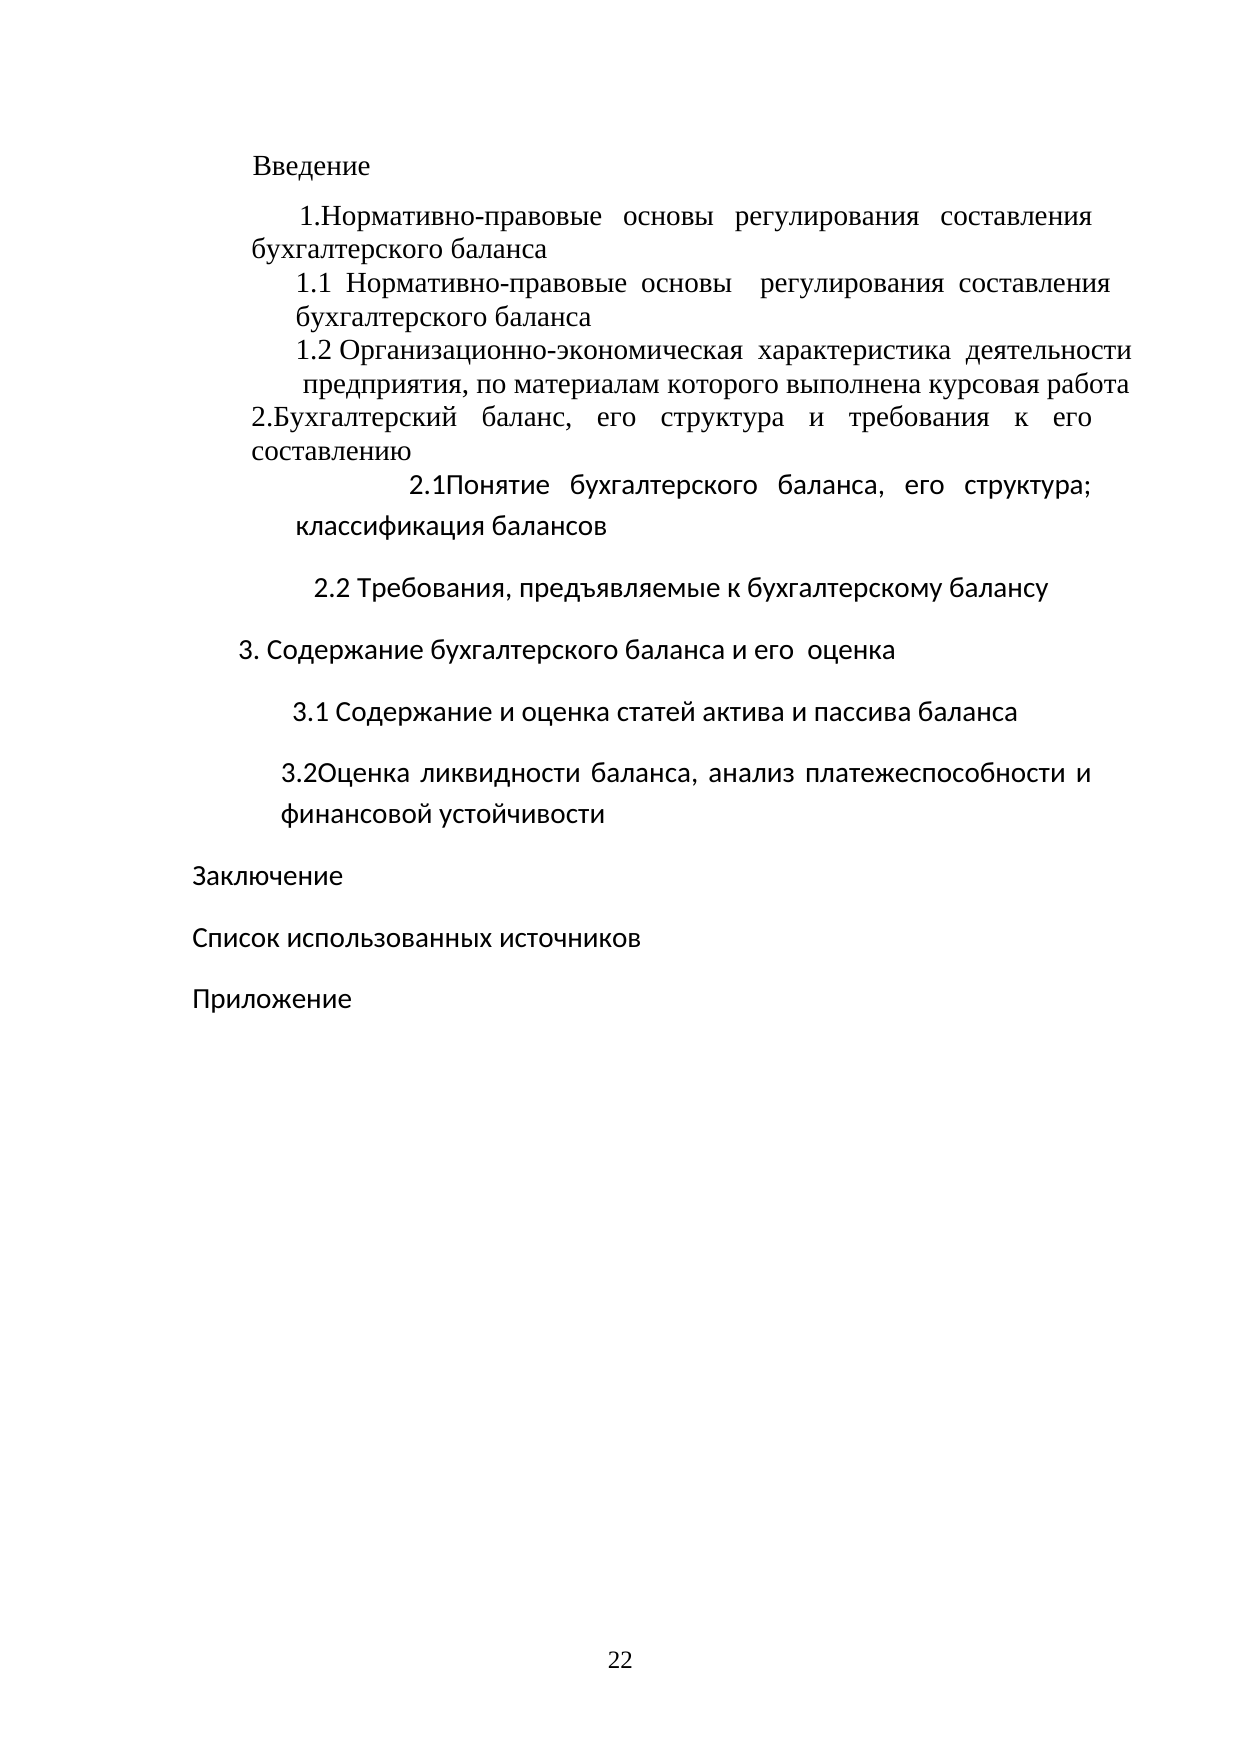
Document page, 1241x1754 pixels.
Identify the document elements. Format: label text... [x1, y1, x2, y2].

title 1.Нормативно-правовые основы регулирования составления бухгалтерского баланса [236, 198, 1092, 265]
text Заключение [192, 857, 1092, 893]
table_header 1.1 Нормативно-правовые основы регулирования составления бухгалтерского баланса [118, 265, 1122, 332]
text 2.1Понятие бухгалтерского баланса, его структура; классификация балансов [251, 466, 1092, 543]
title 2.Бухгалтерский баланс, его структура и требования к его составлению [251, 399, 1092, 466]
title Введение [177, 148, 1092, 181]
text Приложение [192, 981, 1092, 1016]
text 2.2 Требования, предъявляемые к бухгалтерскому балансу [192, 569, 1092, 605]
text 3. Содержание бухгалтерского баланса и его оценка [192, 631, 1092, 666]
text Список использованных источников [192, 919, 1092, 954]
text 3.1 Содержание и оценка статей актива и пассива баланса [234, 693, 1092, 728]
text 3.2Оценка ликвидности баланса, анализ платежеспособности и финансовой устойчивости [281, 754, 1092, 831]
table_cell 1.2 Организационно-экономическая характеристика деятельности предприятия, по материалам которого выполнена курсовая работа [118, 332, 1137, 399]
